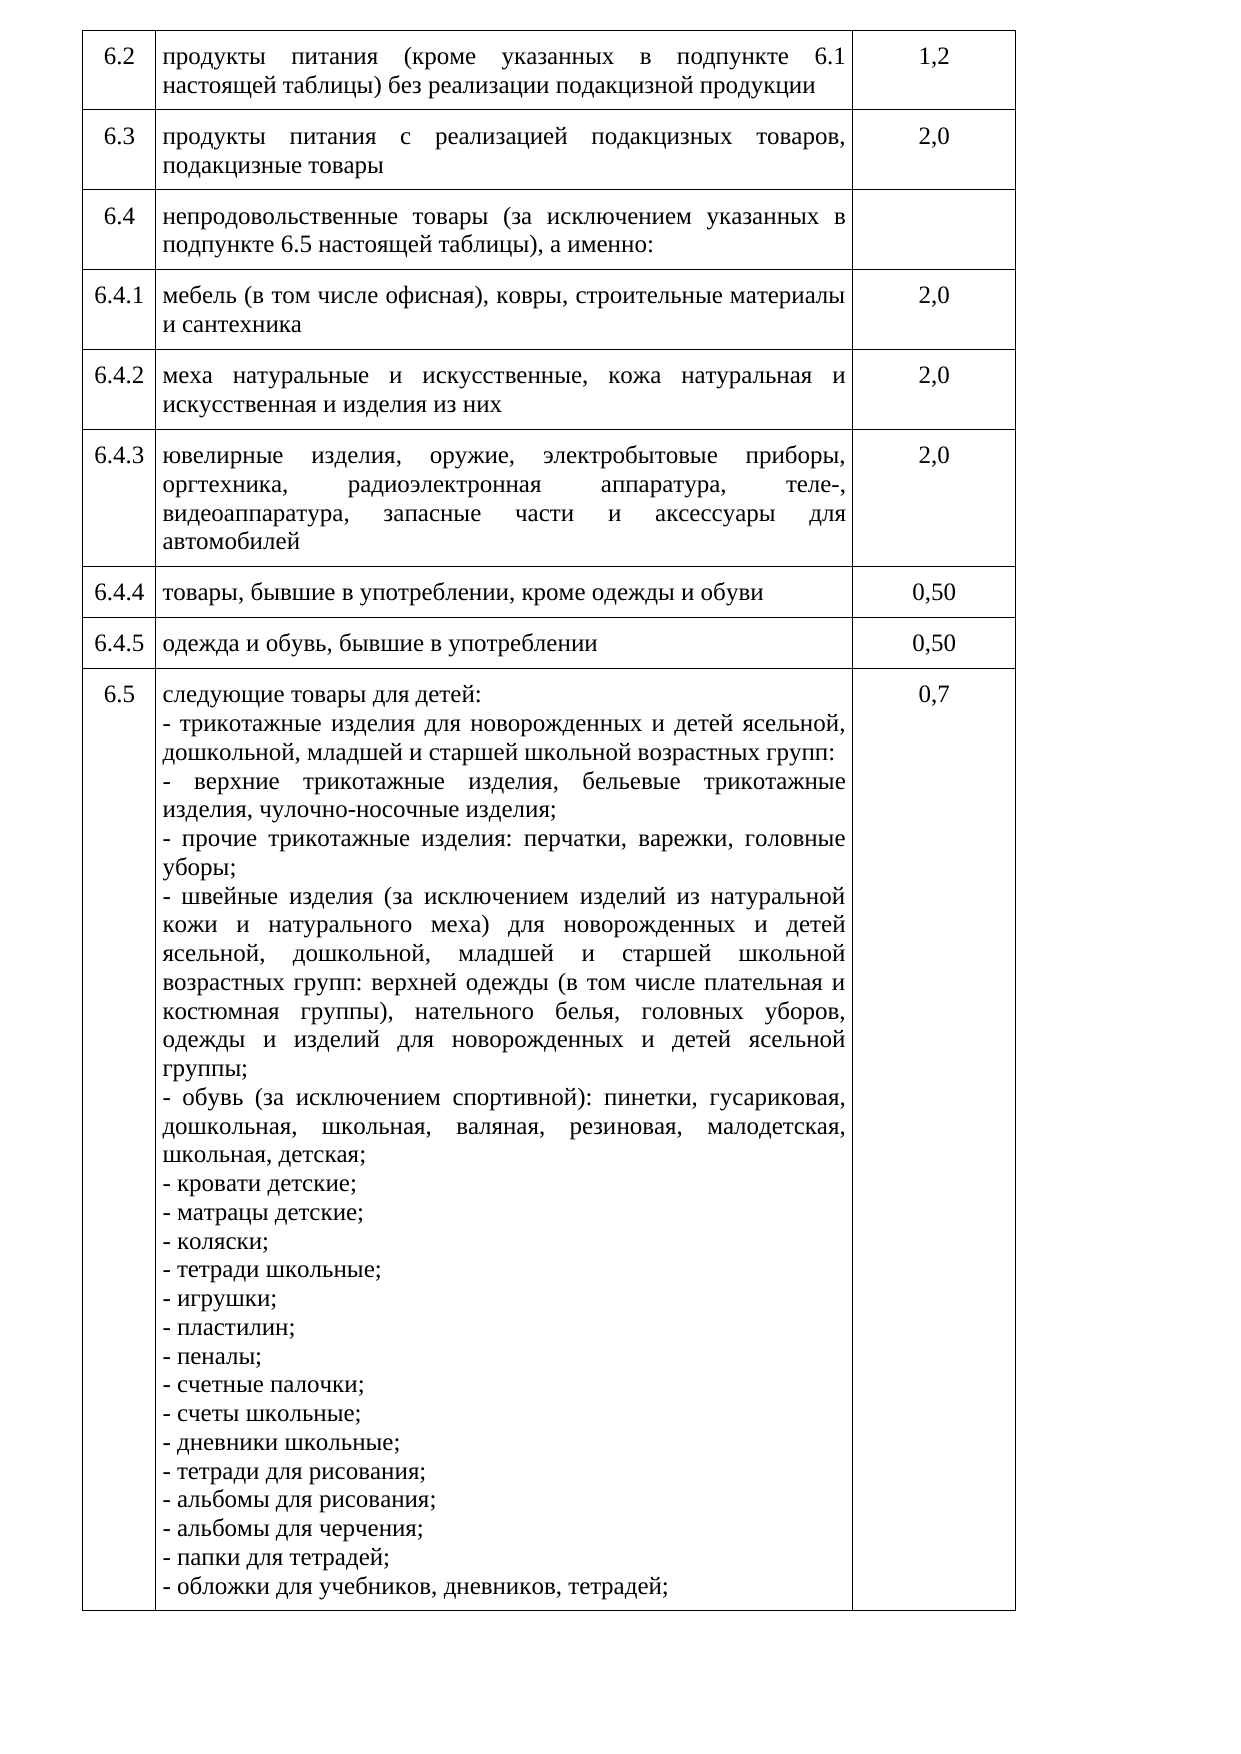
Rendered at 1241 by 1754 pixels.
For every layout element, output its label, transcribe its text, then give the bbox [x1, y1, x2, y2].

table_cell 6.4.4 [83, 567, 155, 617]
table_cell меха натуральные и искусственные, кожа натуральная и искусственная и изделия из них [156, 350, 852, 428]
table_cell 2,0 [853, 430, 1015, 566]
table_cell 6.4.1 [83, 270, 155, 349]
table_cell 6.4 [83, 190, 155, 269]
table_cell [156, 669, 852, 1610]
table_cell продукты питания с реализацией подакцизных товаров, подакцизные товары [156, 110, 852, 189]
table_cell 6.4.5 [83, 618, 155, 668]
table_cell 0,50 [853, 618, 1015, 668]
table_cell [853, 190, 1015, 269]
table_cell ювелирные изделия, оружие, электробытовые приборы, оргтехника, радиоэлектронная аппаратура, теле-, видеоаппаратура, запасные части и аксессуары для автомобилей [156, 430, 852, 566]
table_cell непродовольственные товары (за исключением указанных в подпункте 6.5 настоящей таблицы), а именно: [156, 190, 852, 269]
table_cell продукты питания (кроме указанных в подпункте 6.1 настоящей таблицы) без реализации подакцизной продукции [156, 31, 852, 109]
table_cell 0,7 [853, 669, 1015, 1610]
table_cell 6.4.3 [83, 430, 155, 566]
table_cell 2,0 [853, 350, 1015, 428]
table_cell 2,0 [853, 110, 1015, 189]
table_cell 1,2 [853, 31, 1015, 109]
table_cell 6.5 [83, 669, 155, 1610]
table_cell 6.4.2 [83, 350, 155, 428]
table_cell 6.2 [83, 31, 155, 109]
table_cell 0,50 [853, 567, 1015, 617]
table_cell мебель (в том числе офисная), ковры, строительные материалы и сантехника [156, 270, 852, 349]
table_cell 2,0 [853, 270, 1015, 349]
table_cell товары, бывшие в употреблении, кроме одежды и обуви [156, 567, 852, 617]
table_cell одежда и обувь, бывшие в употреблении [156, 618, 852, 668]
table_cell 6.3 [83, 110, 155, 189]
